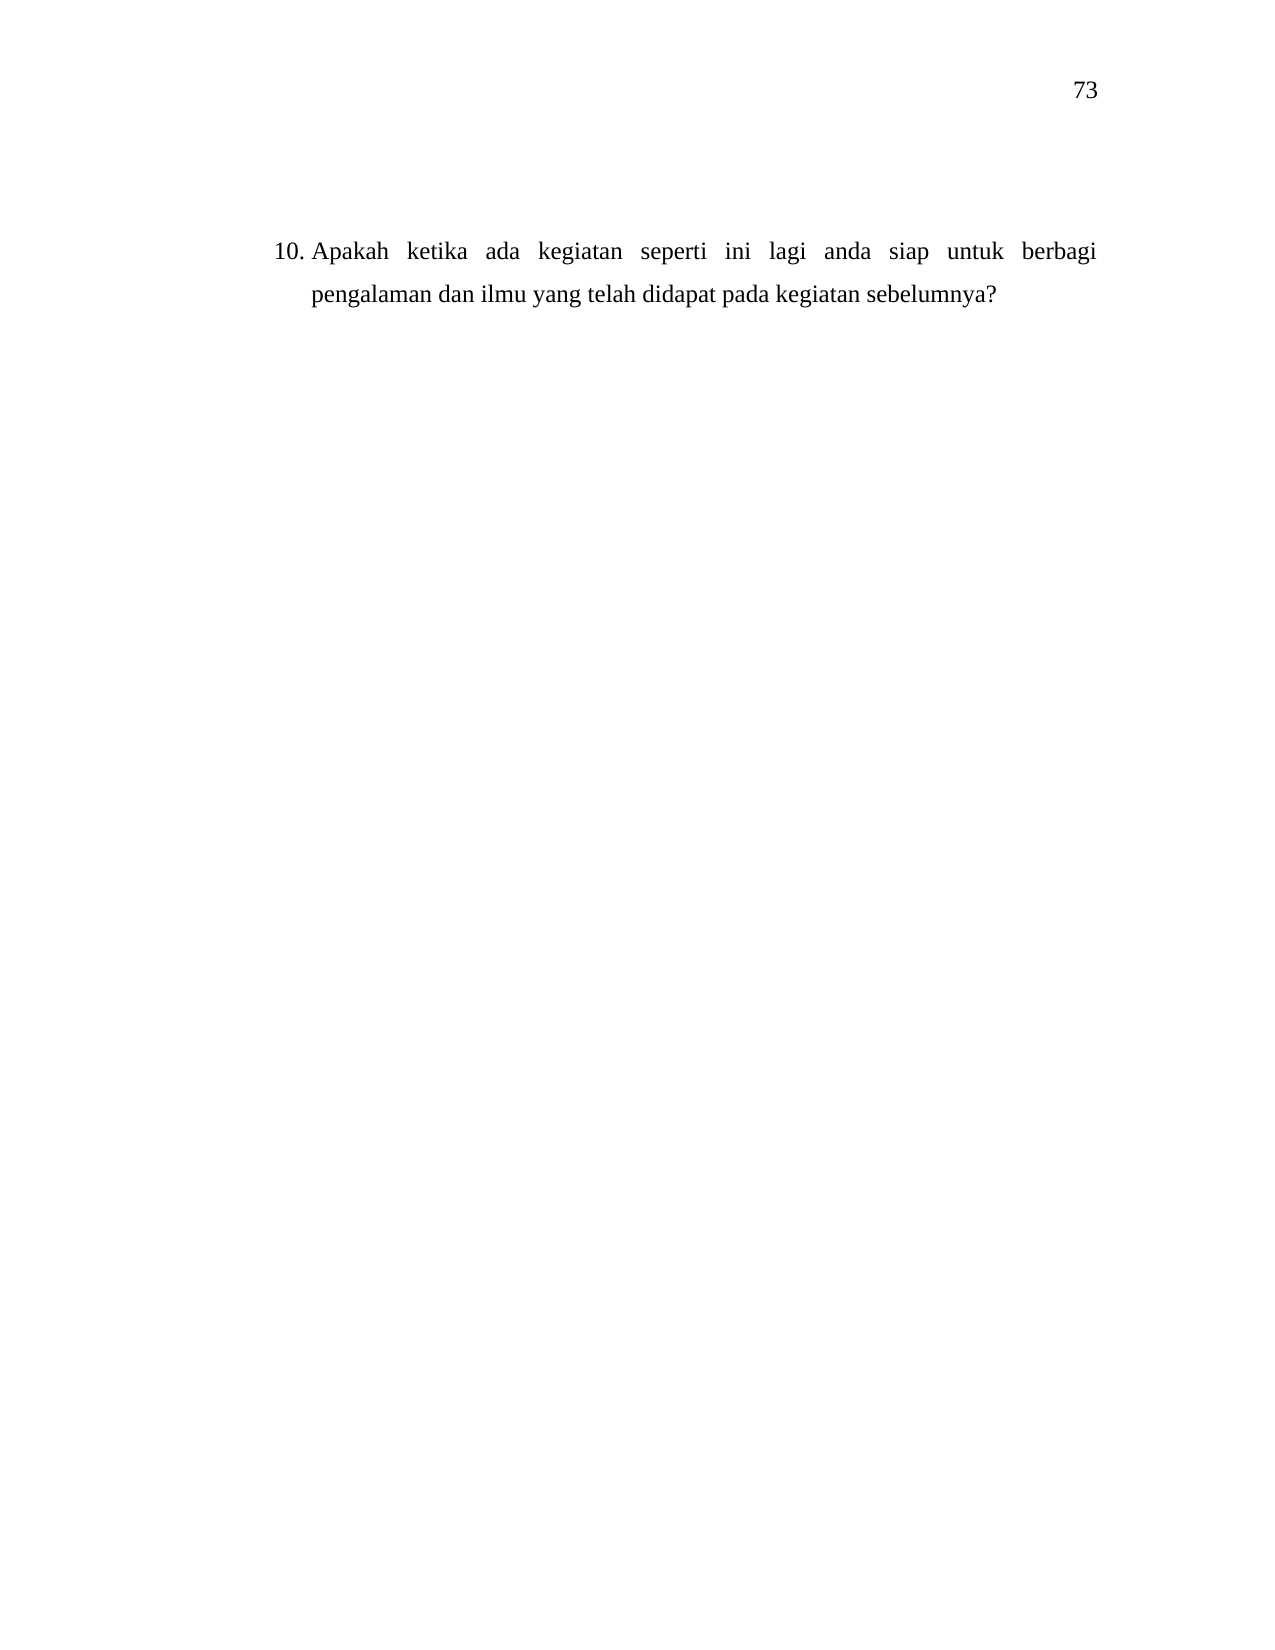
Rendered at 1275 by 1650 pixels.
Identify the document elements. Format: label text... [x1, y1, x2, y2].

list Apakah ketika ada kegiatan seperti ini lagi anda siap untuk berbagi pengalaman dan ilmu yang telah didapat pada kegiatan sebelumnya? [274, 236, 1098, 308]
